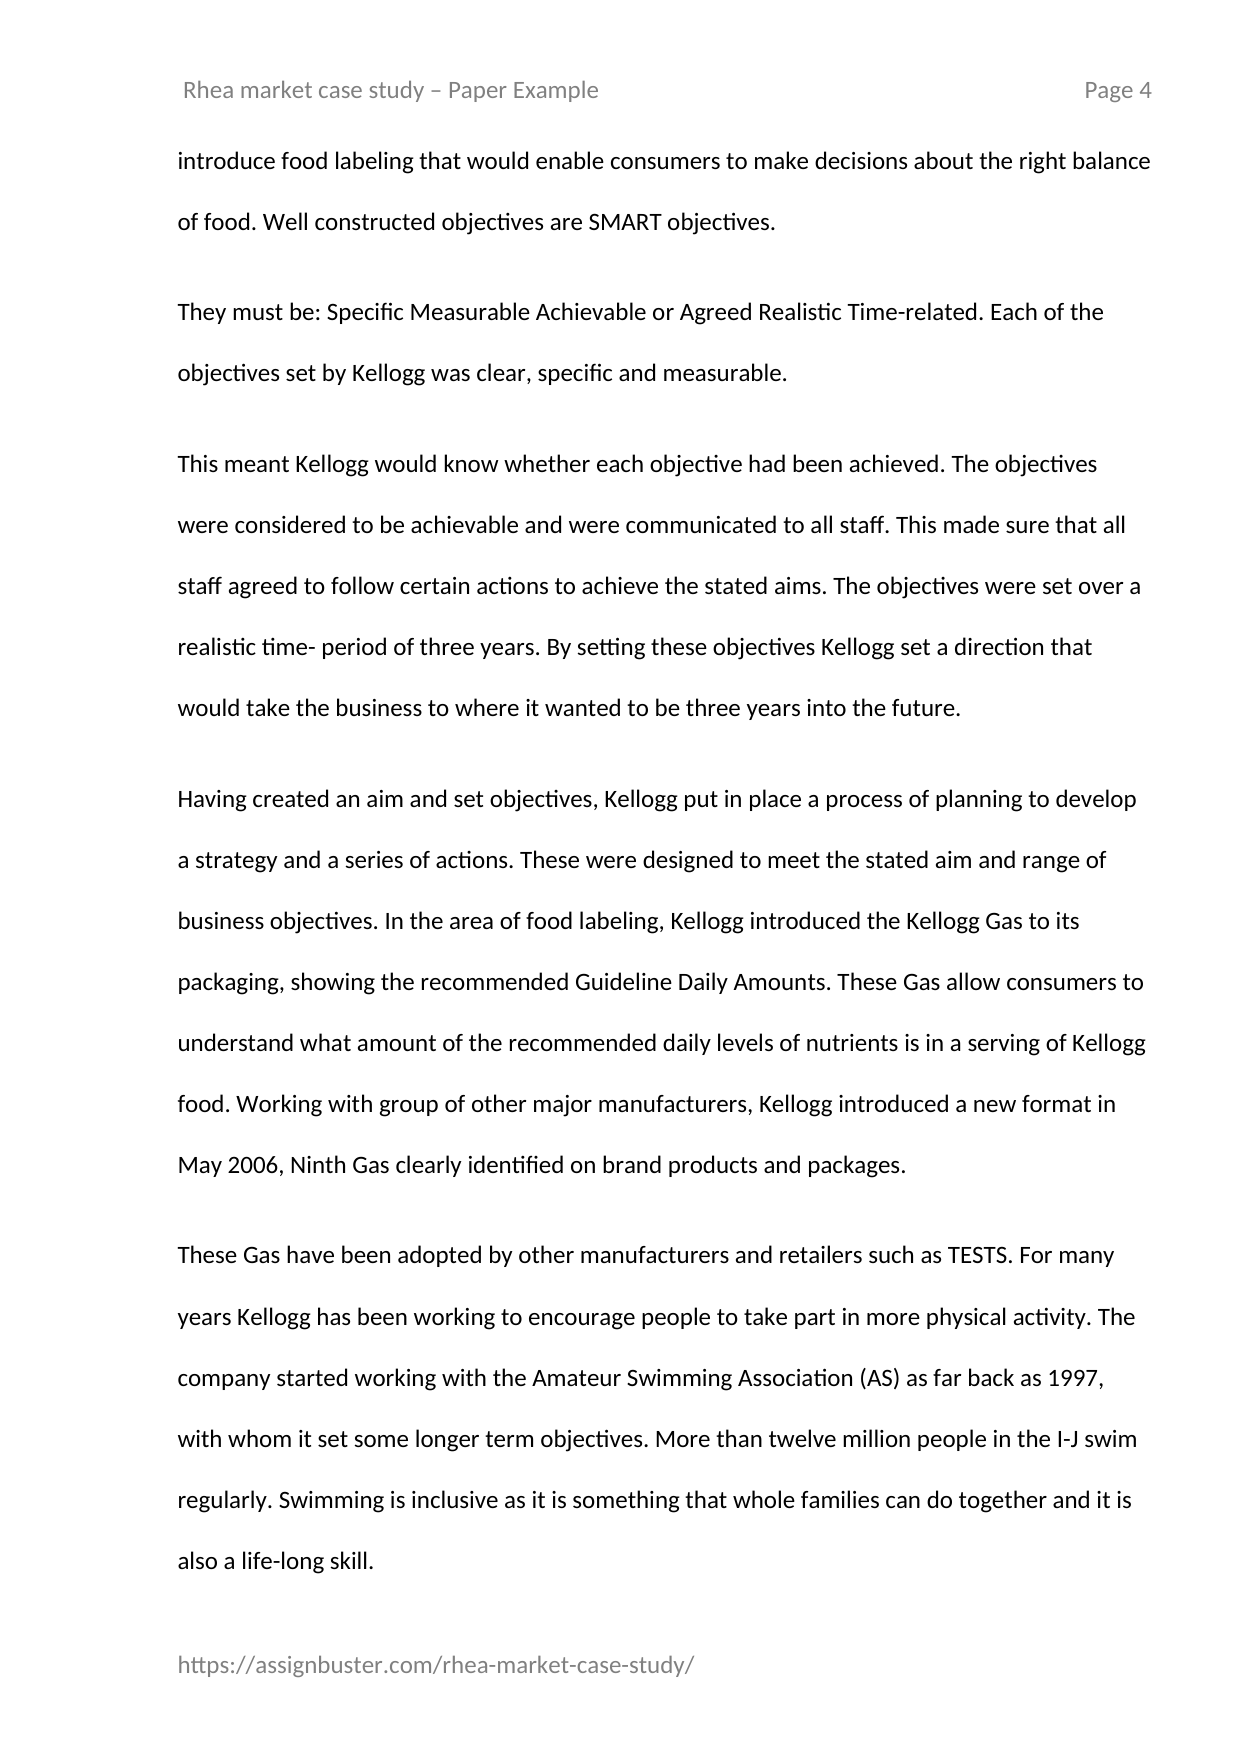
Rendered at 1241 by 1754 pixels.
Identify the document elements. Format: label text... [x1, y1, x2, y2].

text This meant Kellogg would know whether each objective had been achieved. The objectives were considered to be achievable and were communicated to all staff. This made sure that all staff agreed to follow certain actions to achieve the stated aims. The objectives were set over a realistic time- period of three years. By setting these objectives Kellogg set a direction that would take the business to where it wanted to be three years into the future. [177, 448, 1152, 723]
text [177, 145, 1152, 237]
text They must be: Specific Measurable Achievable or Agreed Realistic Time-related. Each of the objectives set by Kellogg was clear, specific and measurable. [177, 297, 1152, 388]
text These Gas have been adopted by other manufacturers and retailers such as TESTS. For many years Kellogg has been working to encourage people to take part in more physical activity. The company started working with the Amateur Swimming Association (AS) as far back as 1997, with whom it set some longer term objectives. More than twelve million people in the I-J swim regularly. Swimming is inclusive as it is something that whole families can do together and it is also a life-long skill. [177, 1239, 1152, 1575]
text Having created an aim and set objectives, Kellogg put in place a process of planning to develop a strategy and a series of actions. These were designed to meet the stated aim and range of business objectives. In the area of food labeling, Kellogg introduced the Kellogg Gas to its packaging, showing the recommended Guideline Daily Amounts. These Gas allow consumers to understand what amount of the recommended daily levels of nutrients is in a serving of Kellogg food. Working with group of other major manufacturers, Kellogg introduced a new format in May 2006, Ninth Gas clearly identified on brand products and packages. [177, 783, 1152, 1179]
